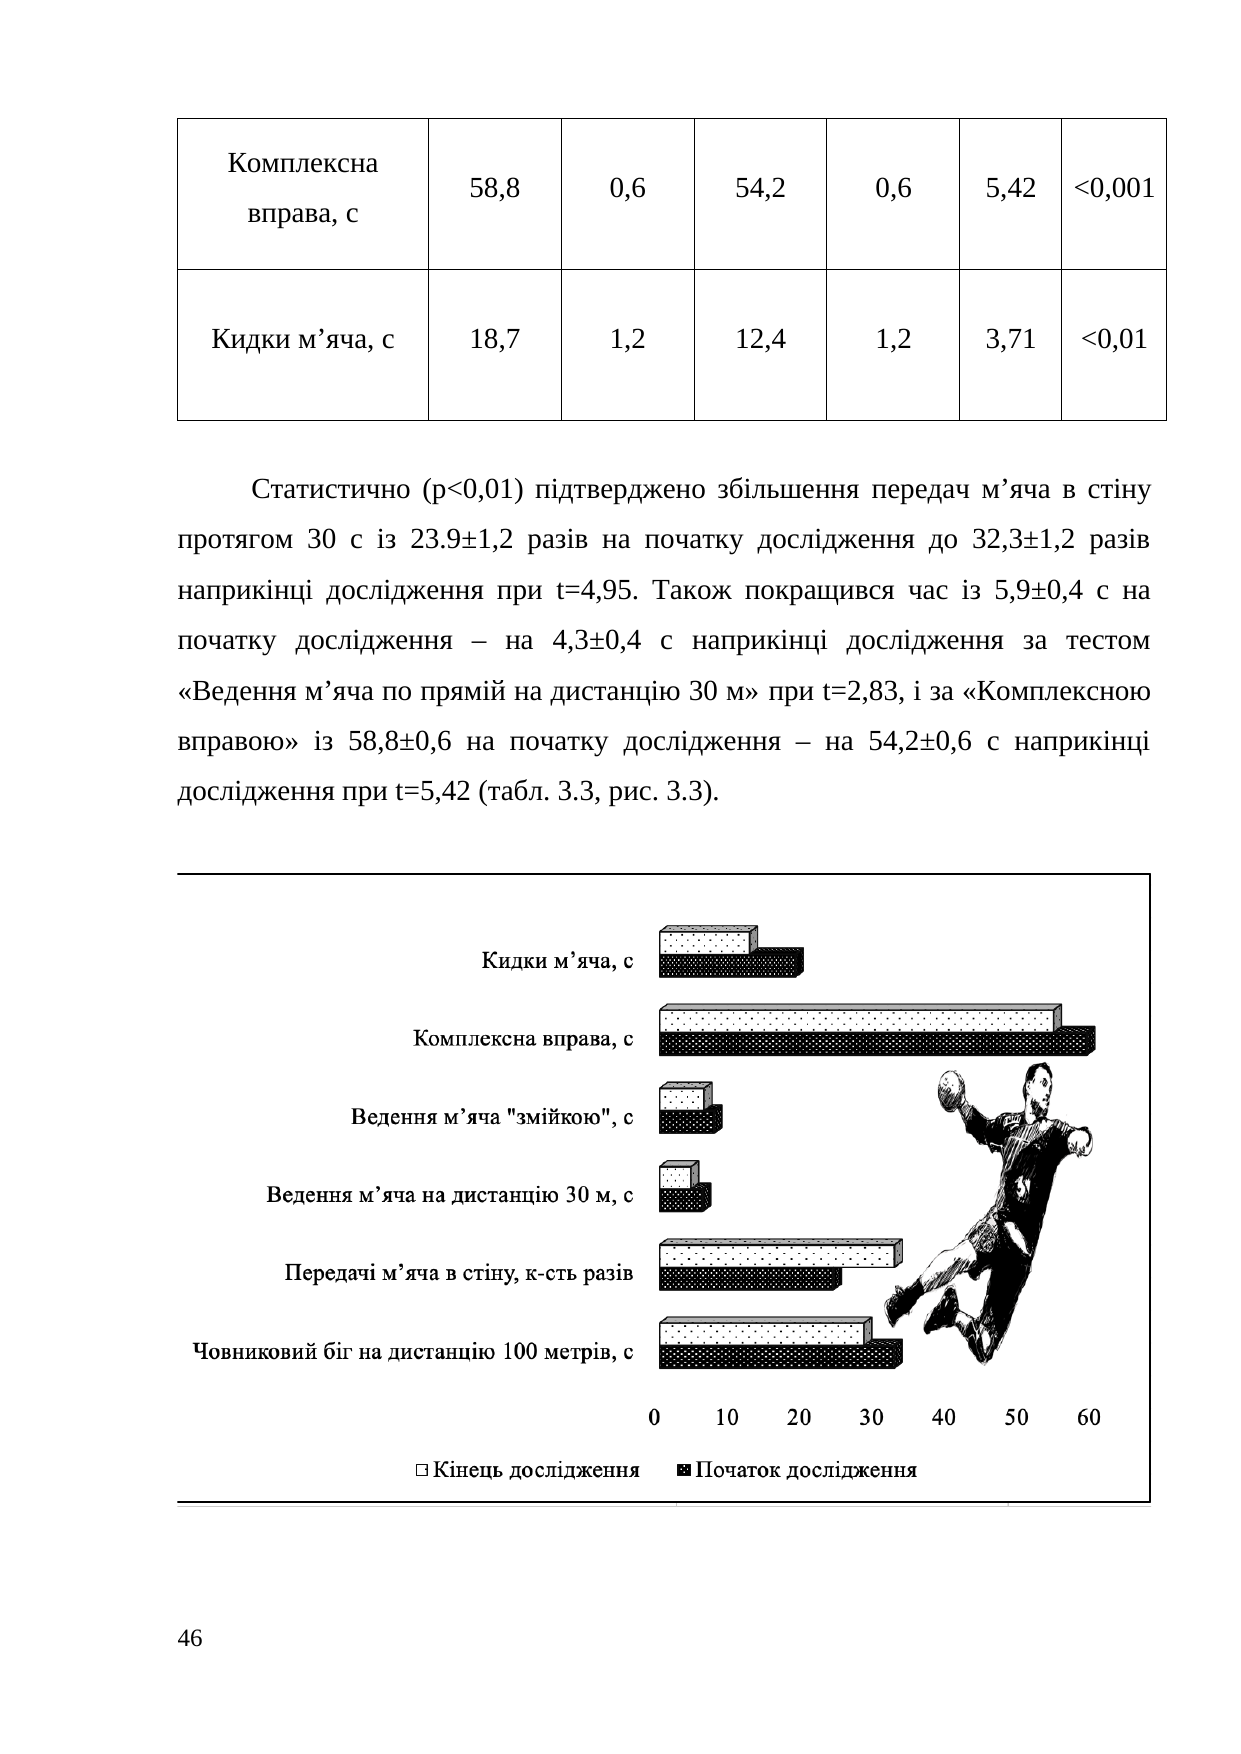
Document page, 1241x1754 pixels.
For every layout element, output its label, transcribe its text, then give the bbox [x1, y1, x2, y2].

table_cell Комплексна вправа, с [178, 119, 428, 269]
table_cell Кидки м’яча, с [178, 270, 428, 420]
table_cell 3,71 [960, 270, 1061, 420]
table_cell <0,001 [1062, 119, 1166, 269]
table_cell 0,6 [562, 119, 694, 269]
text Статистично (p<0,01) підтверджено збільшення передач м’яча в стіну протягом 30 с із 23.9±1,2 разів на початку дослідження до 32,3±1,2 разів наприкінці дослідження при t=4,95. Також покращився час із 5,9±0,4 с на початку дослідження – на 4,3±0,4 с наприкінці дослідження за тестом «Ведення м’яча по прямій на дистанцію 30 м» при t=2,83, і за «Комплексною вправою» із 58,8±0,6 на початку дослідження – на 54,2±0,6 с наприкінці дослідження при t=5,42 (табл. 3.3, рис. 3.3). [177, 471, 1152, 807]
table_cell 1,2 [562, 270, 694, 420]
table_cell 1,2 [827, 270, 959, 420]
picture [177, 873, 1152, 1507]
table_cell <0,01 [1062, 270, 1166, 420]
table_cell 18,7 [429, 270, 561, 420]
table_cell 5,42 [960, 119, 1061, 269]
table_cell 58,8 [429, 119, 561, 269]
table_cell 0,6 [827, 119, 959, 269]
table_cell 12,4 [695, 270, 826, 420]
table_cell 54,2 [695, 119, 826, 269]
